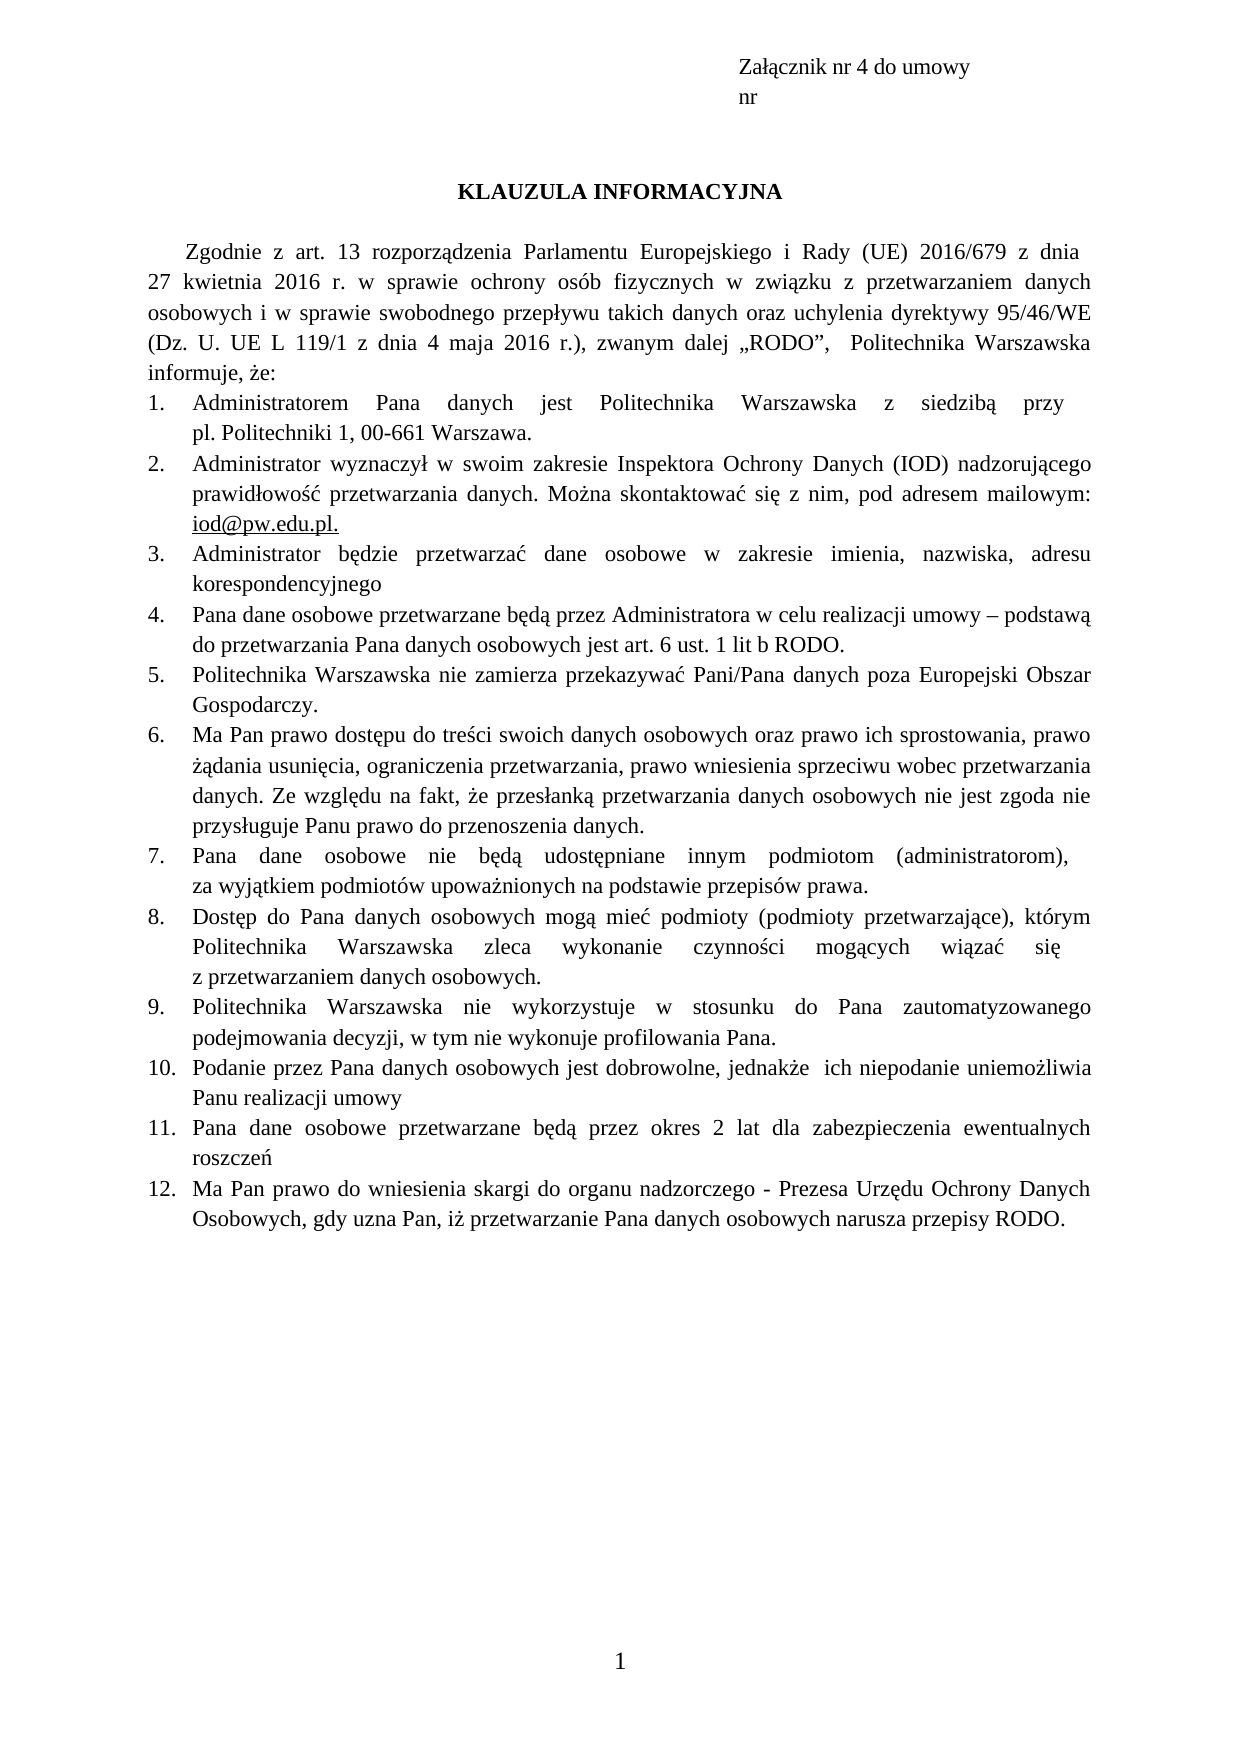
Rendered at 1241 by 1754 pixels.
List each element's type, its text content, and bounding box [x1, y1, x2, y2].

list Pana dane osobowe przetwarzane będą przez okres 2 lat dla zabezpieczenia ewentualnych roszczeń [148, 1114, 1093, 1171]
text KLAUZULA INFORMACYJNA [148, 178, 1093, 204]
list Pana dane osobowe nie będą udostępniane innym podmiotom (administratorom), za wyjątkiem podmiotów upoważnionych na podstawie przepisów prawa. [148, 842, 1093, 899]
list Ma Pan prawo dostępu do treści swoich danych osobowych oraz prawo ich sprostowania, prawo żądania usunięcia, ograniczenia przetwarzania, prawo wniesienia sprzeciwu wobec przetwarzania danych. Ze względu na fakt, że przesłanką przetwarzania danych osobowych nie jest zgoda nie przysługuje Panu prawo do przenoszenia danych. [148, 722, 1093, 838]
text Zgodnie z art. 13 rozporządzenia Parlamentu Europejskiego i Rady (UE) 2016/679 z dnia 27 kwietnia 2016 r. w sprawie ochrony osób fizycznych w związku z przetwarzaniem danych osobowych i w sprawie swobodnego przepływu takich danych oraz uchylenia dyrektywy 95/46/WE (Dz. U. UE L 119/1 z dnia 4 maja 2016 r.), zwanym dalej „RODO”, Politechnika Warszawska informuje, że: [148, 238, 1093, 385]
list Politechnika Warszawska nie wykorzystuje w stosunku do Pana zautomatyzowanego podejmowania decyzji, w tym nie wykonuje profilowania Pana. [148, 993, 1093, 1050]
list Dostęp do Pana danych osobowych mogą mieć podmioty (podmioty przetwarzające), którym Politechnika Warszawska zleca wykonanie czynności mogących wiązać się z przetwarzaniem danych osobowych. [148, 903, 1093, 989]
list Ma Pan prawo do wniesienia skargi do organu nadzorczego - Prezesa Urzędu Ochrony Danych Osobowych, gdy uzna Pan, iż przetwarzanie Pana danych osobowych narusza przepisy RODO. [148, 1175, 1093, 1231]
list Administrator wyznaczył w swoim zakresie Inspektora Ochrony Danych (IOD) nadzorującego prawidłowość przetwarzania danych. Można skontaktować się z nim, pod adresem mailowym: iod@pw.edu.pl. [148, 450, 1093, 536]
list Pana dane osobowe przetwarzane będą przez Administratora w celu realizacji umowy – podstawą do przetwarzania Pana danych osobowych jest art. 6 ust. 1 lit b RODO. [148, 601, 1093, 657]
list Podanie przez Pana danych osobowych jest dobrowolne, jednakże ich niepodanie uniemożliwia Panu realizacji umowy [148, 1054, 1093, 1110]
list Politechnika Warszawska nie zamierza przekazywać Pani/Pana danych poza Europejski Obszar Gospodarczy. [148, 661, 1093, 718]
list Administratorem Pana danych jest Politechnika Warszawska z siedzibą przy pl. Politechniki 1, 00-661 Warszawa. [148, 389, 1093, 446]
list Administrator będzie przetwarzać dane osobowe w zakresie imienia, nazwiska, adresu korespondencyjnego [148, 540, 1093, 597]
